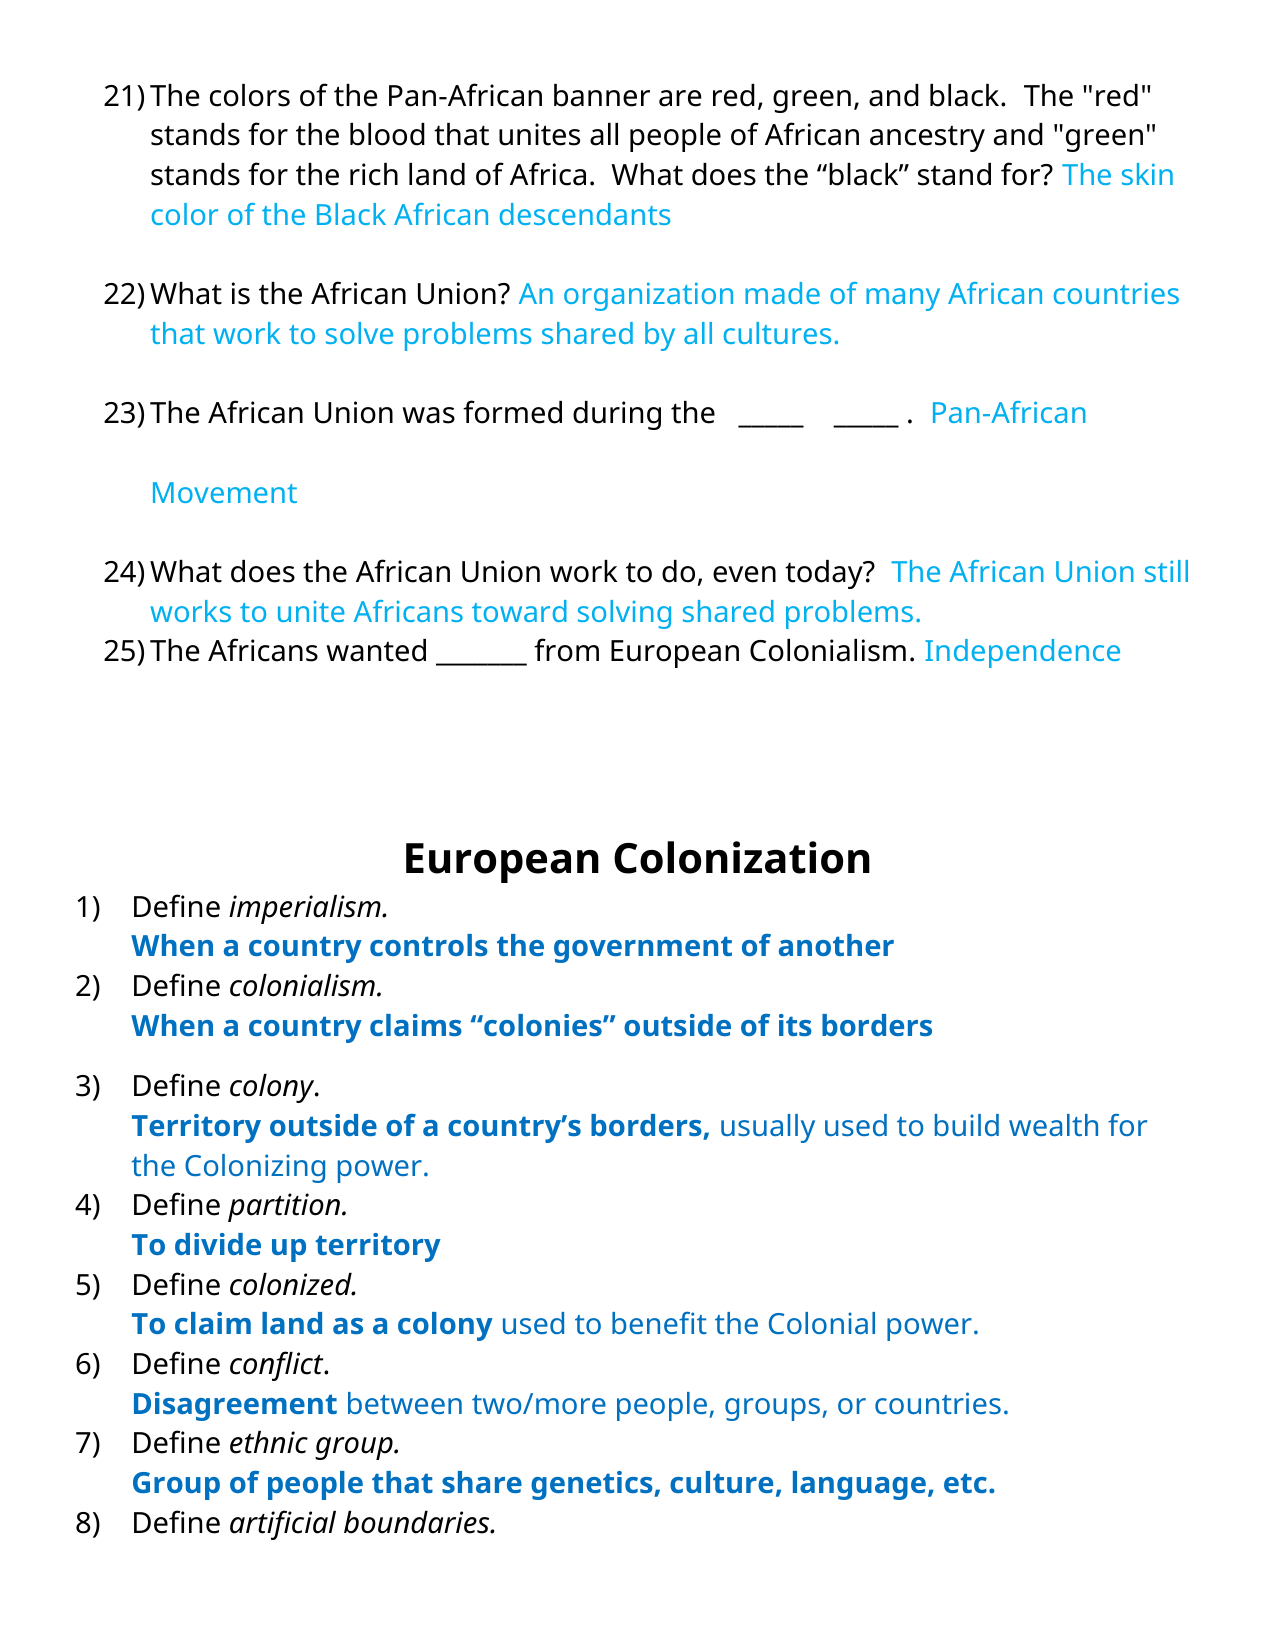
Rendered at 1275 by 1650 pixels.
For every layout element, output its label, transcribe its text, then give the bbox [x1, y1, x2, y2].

list What does the African Union work to do, even today? The African Union still works to unite Africans toward solving shared problems. [103, 551, 1200, 631]
list Define artificial boundaries. [75, 1502, 1200, 1542]
list The African Union was formed during the _____ _____ . Pan-African Movement [103, 392, 1200, 512]
text Group of people that share genetics, culture, language, etc. [131, 1462, 1200, 1502]
list Define partition. [75, 1184, 1200, 1224]
list Define colonized. [75, 1264, 1200, 1303]
list Define colonialism. [75, 965, 1200, 1005]
list What is the African Union? An organization made of many African countries that work to solve problems shared by all cultures. [103, 273, 1200, 353]
text European Colonization [75, 829, 1200, 886]
list Define ethnic group. [75, 1423, 1200, 1462]
text Disagreement between two/more people, groups, or countries. [131, 1383, 1200, 1423]
list The colors of the Pan-African banner are red, green, and black. The "red" stands for the blood that unites all people of African ancestry and "green" stands for the rich land of Africa. What does the “black” stand for? The skin color of the Black African descendants [103, 75, 1200, 234]
text Territory outside of a country’s borders, usually used to build wealth for the Colonizing power. [131, 1105, 1200, 1184]
text When a country controls the government of another [131, 926, 1200, 965]
list Define imperialism. [75, 886, 1200, 926]
text When a country claims “colonies” outside of its borders [112, 1005, 1200, 1044]
list The Africans wanted _______ from European Colonialism. Independence [103, 631, 1200, 670]
text To divide up territory [131, 1224, 1200, 1264]
list Define conflict. [75, 1343, 1200, 1383]
list Define colony. [75, 1065, 1200, 1105]
text To claim land as a colony used to benefit the Colonial power. [131, 1303, 1200, 1343]
